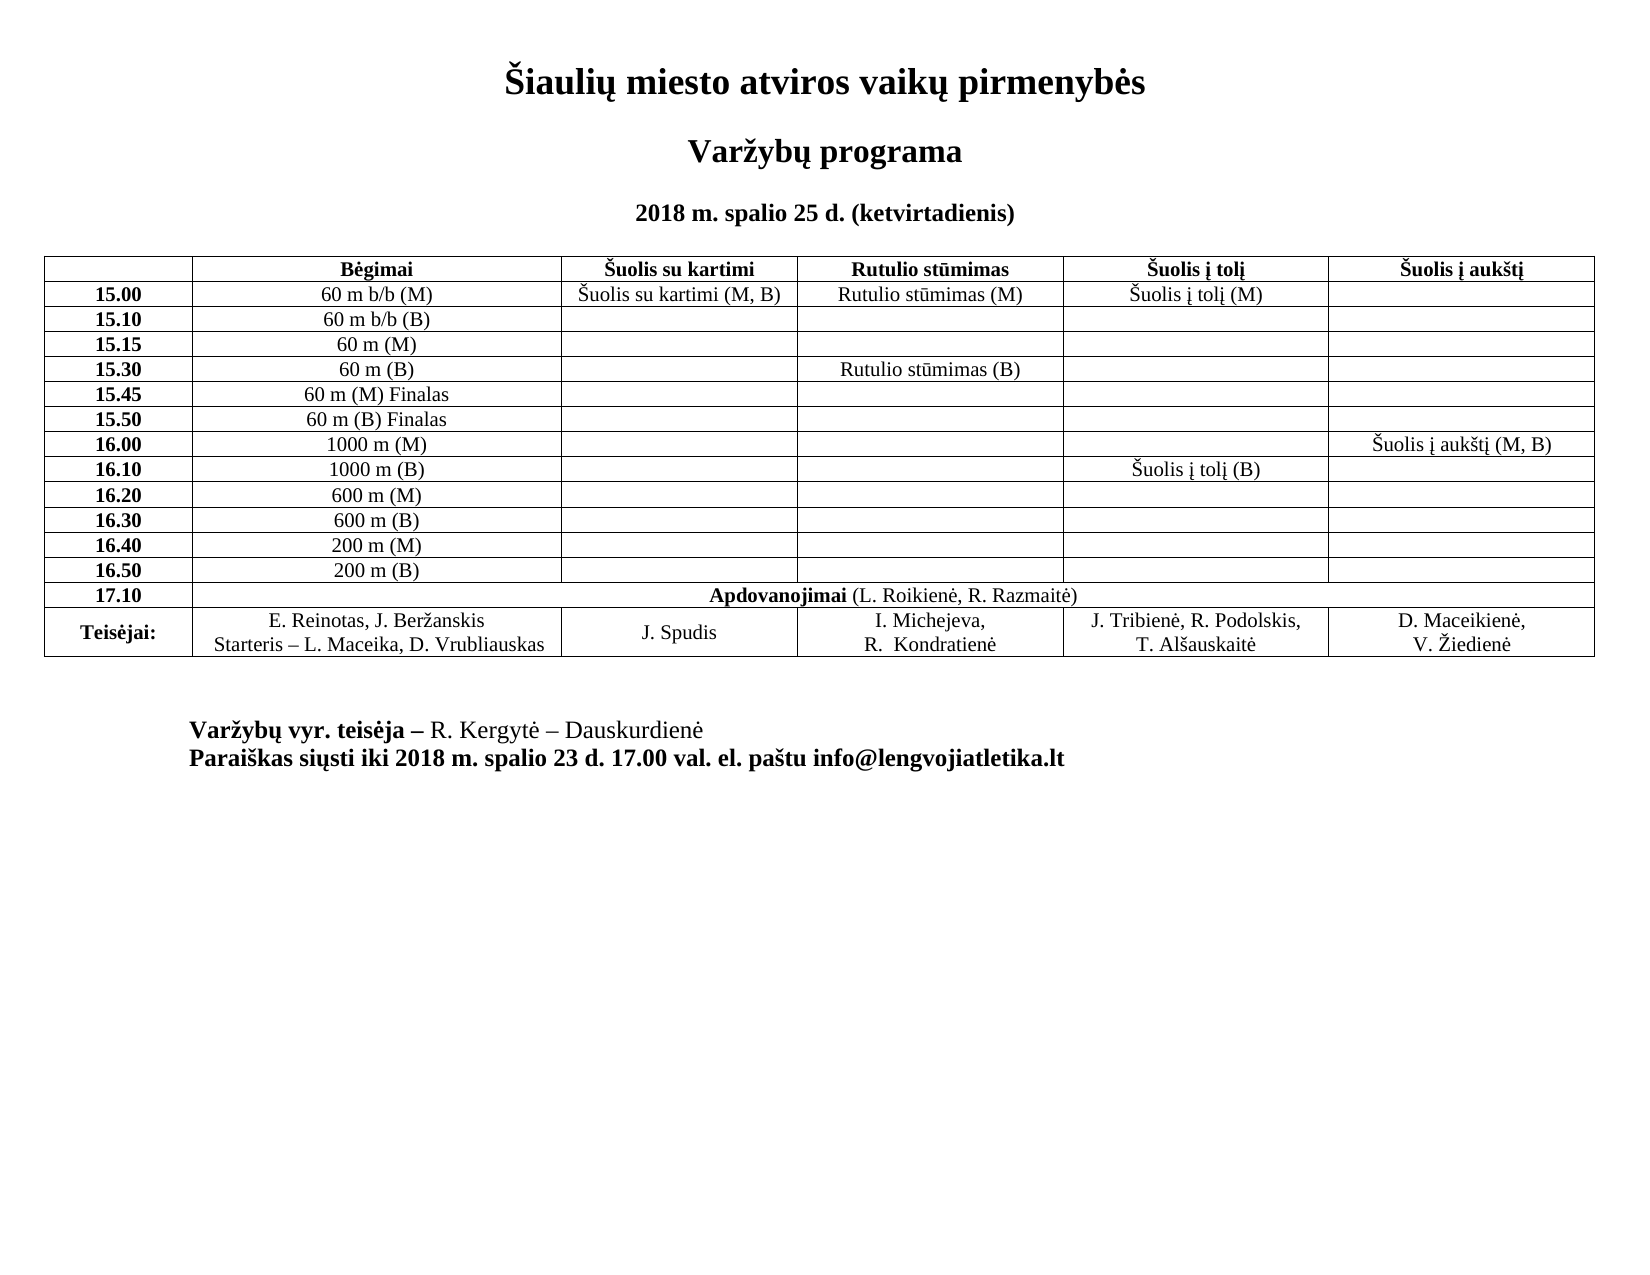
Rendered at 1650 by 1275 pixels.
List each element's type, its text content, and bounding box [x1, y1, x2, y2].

table_cell [1329, 558, 1594, 582]
table_cell [1329, 307, 1594, 331]
table_cell 1000 m (B) [193, 457, 561, 481]
table_cell 15.30 [45, 357, 192, 381]
table_cell [1064, 307, 1328, 331]
table_cell D. Maceikienė, V. Žiedienė [1329, 608, 1594, 656]
table_cell 60 m (M) Finalas [193, 382, 561, 406]
table_cell [562, 332, 797, 356]
table_cell [798, 558, 1063, 582]
table_cell 600 m (B) [193, 508, 561, 532]
table_cell I. Michejeva, R. Kondratienė [798, 608, 1063, 656]
table_cell 15.00 [45, 282, 192, 306]
table_cell [798, 482, 1063, 507]
table_cell J. Tribienė, R. Podolskis, T. Alšauskaitė [1064, 608, 1328, 656]
table_cell [798, 332, 1063, 356]
text Paraiškas siųsti iki 2018 m. spalio 23 d. 17.00 val. el. paštu info@lengvojiatletika.lt [59, 743, 1591, 772]
text Varžybų vyr. teisėja – R. Kergytė – Dauskurdienė [59, 715, 1591, 743]
table_cell 15.45 [45, 382, 192, 406]
table_cell [562, 357, 797, 381]
table_cell [798, 508, 1063, 532]
table_cell [1064, 332, 1328, 356]
table_cell Teisėjai: [45, 608, 192, 656]
table_cell 15.10 [45, 307, 192, 331]
table_header Šuolis su kartimi [562, 257, 797, 281]
table_cell 60 m (B) [193, 357, 561, 381]
table_cell [562, 307, 797, 331]
table_cell [562, 508, 797, 532]
table_cell [562, 382, 797, 406]
table_header Šuolis į aukštį [1329, 257, 1594, 281]
text Varžybų programa [59, 131, 1591, 169]
table_header Šuolis į tolį [1064, 257, 1328, 281]
table_cell Rutulio stūmimas (B) [798, 357, 1063, 381]
table_cell [1329, 407, 1594, 431]
table_header Rutulio stūmimas [798, 257, 1063, 281]
table_cell [798, 457, 1063, 481]
table_cell Apdovanojimai (L. Roikienė, R. Razmaitė) [193, 583, 1594, 607]
table_cell J. Spudis [562, 608, 797, 656]
table_cell 15.15 [45, 332, 192, 356]
table_cell 17.10 [45, 583, 192, 607]
table_cell [1064, 558, 1328, 582]
table_cell 15.50 [45, 407, 192, 431]
table_cell 200 m (B) [193, 558, 561, 582]
table_cell [562, 407, 797, 431]
table_cell [1329, 482, 1594, 507]
table_header Bėgimai [193, 257, 561, 281]
table_cell [562, 457, 797, 481]
table_cell [1329, 457, 1594, 481]
table_cell [1329, 533, 1594, 557]
table_cell [798, 407, 1063, 431]
table_cell 60 m (M) [193, 332, 561, 356]
table_cell [1064, 357, 1328, 381]
table_cell [798, 533, 1063, 557]
table_cell [562, 533, 797, 557]
table_cell E. Reinotas, J. Beržanskis Starteris – L. Maceika, D. Vrubliauskas [193, 608, 561, 656]
table_cell 16.50 [45, 558, 192, 582]
table_cell [1329, 282, 1594, 306]
table_cell [1329, 508, 1594, 532]
table_cell 16.40 [45, 533, 192, 557]
table_cell [1329, 332, 1594, 356]
table_cell Šuolis į aukštį (M, B) [1329, 432, 1594, 456]
table_cell [1329, 382, 1594, 406]
table_cell 16.30 [45, 508, 192, 532]
table_cell 200 m (M) [193, 533, 561, 557]
table_cell [798, 307, 1063, 331]
table_cell [798, 382, 1063, 406]
table_cell [562, 558, 797, 582]
table_cell 16.00 [45, 432, 192, 456]
table_cell [1064, 432, 1328, 456]
table_cell [1064, 508, 1328, 532]
table_header [45, 257, 192, 281]
table_cell Šuolis su kartimi (M, B) [562, 282, 797, 306]
table_cell [562, 482, 797, 507]
table_cell Šuolis į tolį (B) [1064, 457, 1328, 481]
table_cell [562, 432, 797, 456]
table_cell 60 m b/b (M) [193, 282, 561, 306]
text Šiaulių miesto atviros vaikų pirmenybės [59, 59, 1591, 102]
table_cell [1064, 533, 1328, 557]
table_cell 600 m (M) [193, 482, 561, 507]
table_cell [1064, 482, 1328, 507]
table_cell 16.20 [45, 482, 192, 507]
table_cell [1064, 382, 1328, 406]
table_cell Rutulio stūmimas (M) [798, 282, 1063, 306]
table_cell [1064, 407, 1328, 431]
table_cell 1000 m (M) [193, 432, 561, 456]
table_cell 16.10 [45, 457, 192, 481]
text 2018 m. spalio 25 d. (ketvirtadienis) [59, 198, 1591, 227]
table_cell 60 m b/b (B) [193, 307, 561, 331]
table_cell 60 m (B) Finalas [193, 407, 561, 431]
table_cell Šuolis į tolį (M) [1064, 282, 1328, 306]
table_cell [798, 432, 1063, 456]
table_cell [1329, 357, 1594, 381]
